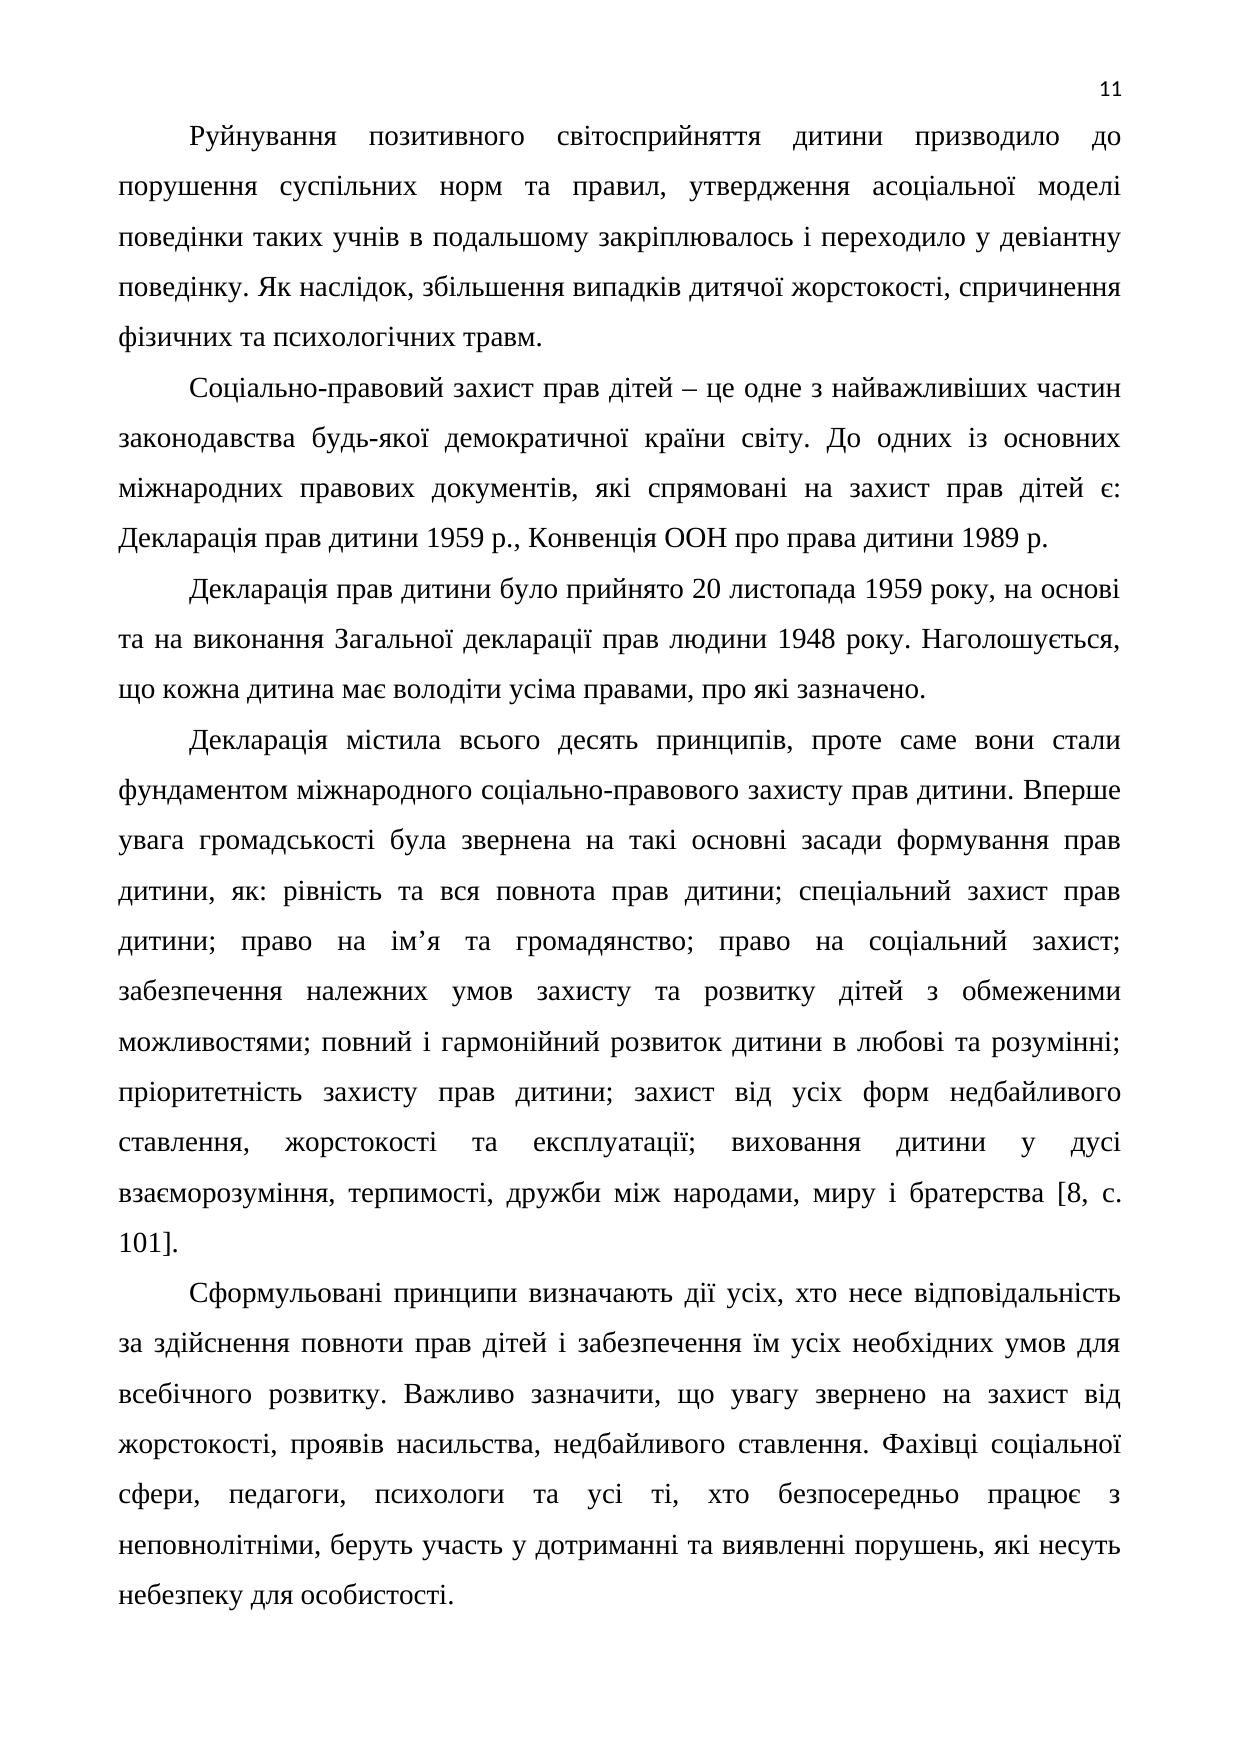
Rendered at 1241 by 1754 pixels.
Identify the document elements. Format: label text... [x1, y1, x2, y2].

text Руйнування позитивного світосприйняття дитини призводило до порушення суспільних норм та правил, утвердження асоціальної моделі поведінки таких учнів в подальшому закріплювалось і переходило у девіантну поведінку. Як наслідок, збільшення випадків дитячої жорстокості, спричинення фізичних та психологічних травм. [118, 118, 1122, 353]
text Декларація прав дитини було прийнято 20 листопада 1959 року, на основі та на виконання Загальної декларації прав людини 1948 року. Наголошується, що кожна дитина має володіти усіма правами, про які зазначено. [118, 571, 1122, 705]
text Декларація містила всього десять принципів, проте саме вони стали фундаментом міжнародного соціально-правового захисту прав дитини. Вперше увага громадськості була звернена на такі основні засади формування прав дитини, як: рівність та вся повнота прав дитини; спеціальний захист прав дитини; право на ім’я та громадянство; право на соціальний захист; забезпечення належних умов захисту та розвитку дітей з обмеженими можливостями; повний і гармонійний розвиток дитини в любові та розумінні; пріоритетність захисту прав дитини; захист від усіх форм недбайливого ставлення, жорстокості та експлуатації; виховання дитини у дусі взаєморозуміння, терпимості, дружби між народами, миру і братерства [8, c. 101]. [118, 722, 1122, 1258]
text Соціально-правовий захист прав дітей – це одне з найважливіших частин законодавства будь-якої демократичної країни світу. До одних із основних міжнародних правових документів, які спрямовані на захист прав дітей є: Декларація прав дитини 1959 р., Конвенція ООН про права дитини 1989 р. [118, 370, 1122, 554]
text Сформульовані принципи визначають дії усіх, хто несе відповідальність за здійснення повноти прав дітей і забезпечення їм усіх необхідних умов для всебічного розвитку. Важливо зазначити, що увагу звернено на захист від жорстокості, проявів насильства, недбайливого ставлення. Фахівці соціальної сфери, педагоги, психологи та усі ті, хто безпосередньо працює з неповнолітніми, беруть участь у дотриманні та виявленні порушень, які несуть небезпеку для особистості. [118, 1275, 1122, 1611]
